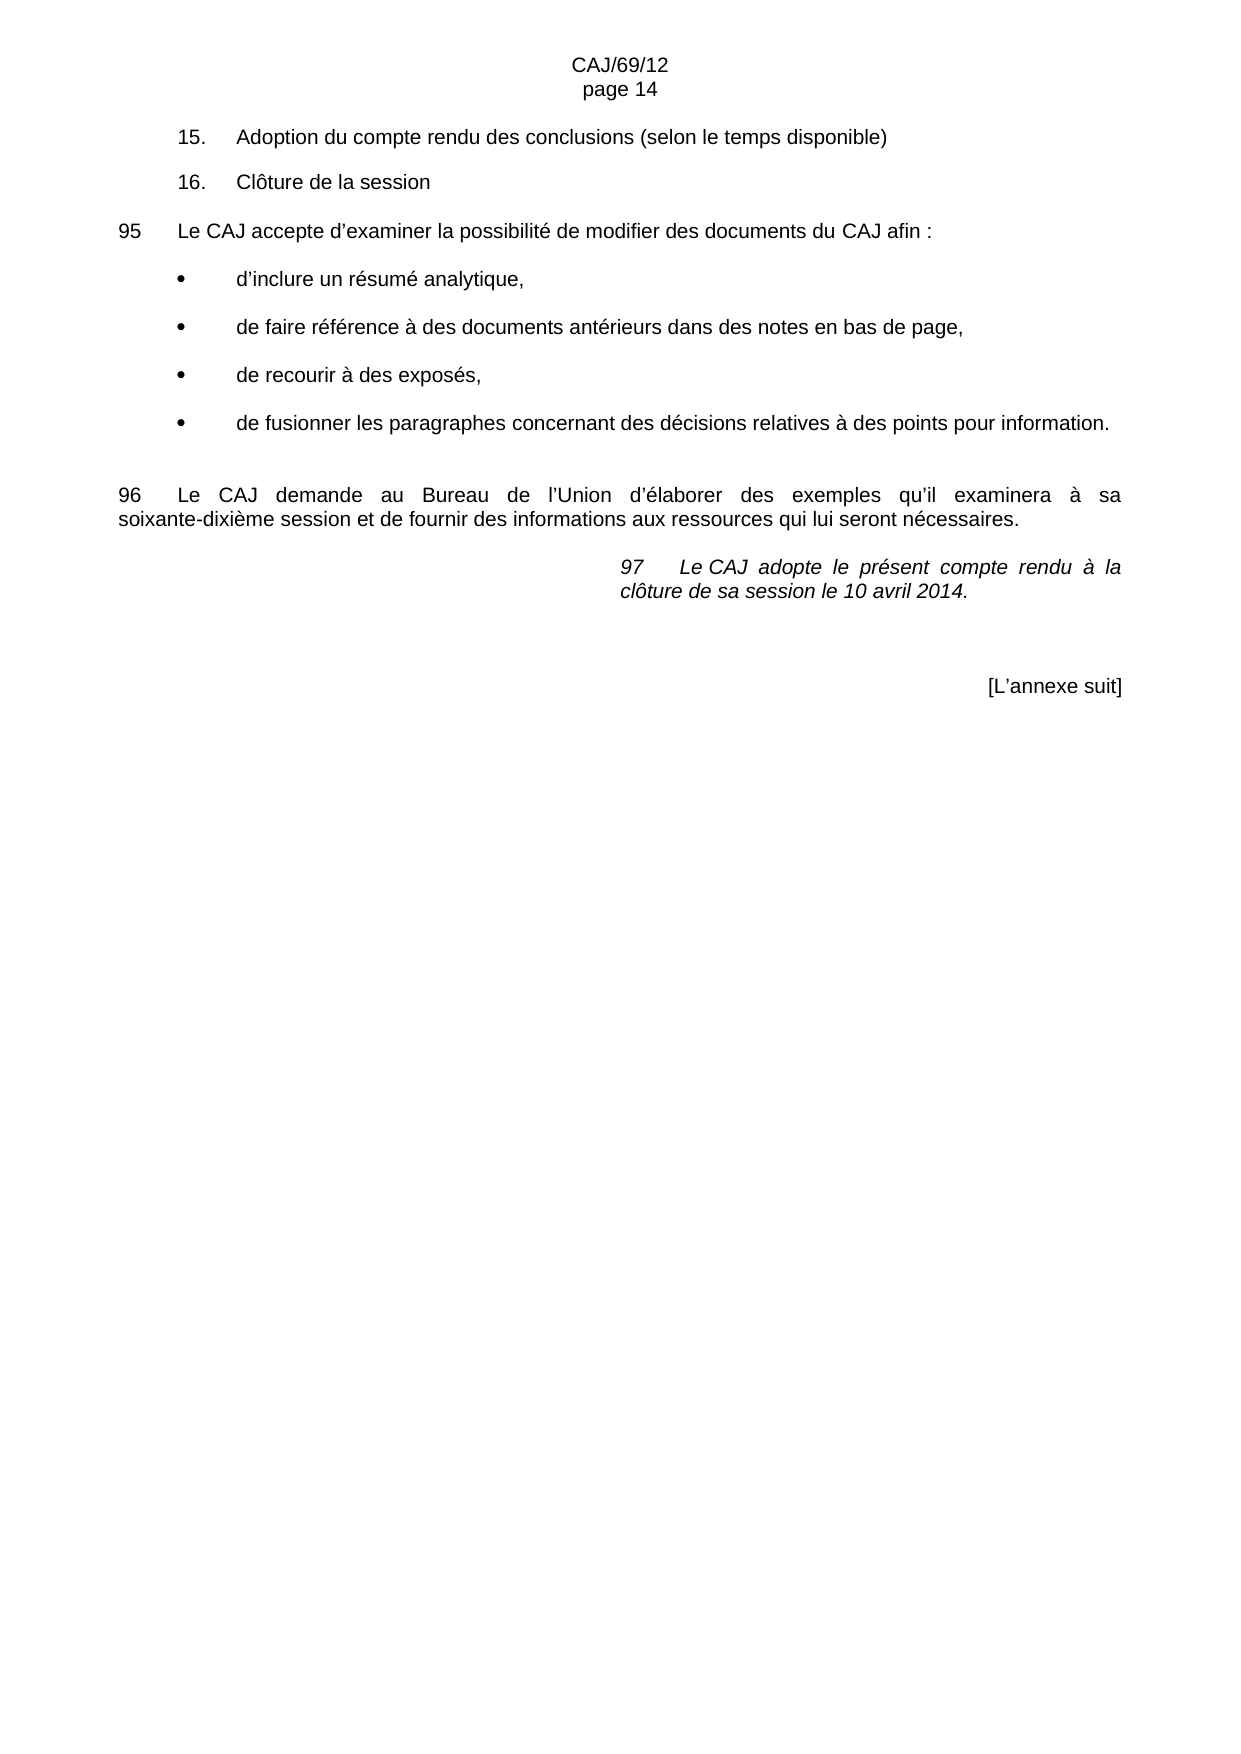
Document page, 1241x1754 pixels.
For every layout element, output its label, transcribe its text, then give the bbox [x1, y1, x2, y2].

text 16. Clôture de la session [177, 170, 1122, 194]
text [L’annexe suit] [118, 674, 1122, 698]
text Le CAJ demande au Bureau de l’Union d’élaborer des exemples qu’il examinera à sa soixante-dixième session et de fournir des informations aux ressources qui lui seront nécessaires. [118, 483, 1122, 531]
list de faire référence à des documents antérieurs dans des notes en bas de page, [177, 315, 1122, 339]
text 15. Adoption du compte rendu des conclusions (selon le temps disponible) [177, 125, 1122, 149]
text Le CAJ adopte le présent compte rendu à la clôture de sa session le 10 avril 2014. [620, 554, 1122, 602]
list de recourir à des exposés, [177, 363, 1122, 387]
list d’inclure un résumé analytique, [177, 267, 1122, 291]
list de fusionner les paragraphes concernant des décisions relatives à des points pour information. [177, 411, 1122, 435]
text Le CAJ accepte d’examiner la possibilité de modifier des documents du CAJ afin : [118, 219, 1122, 243]
